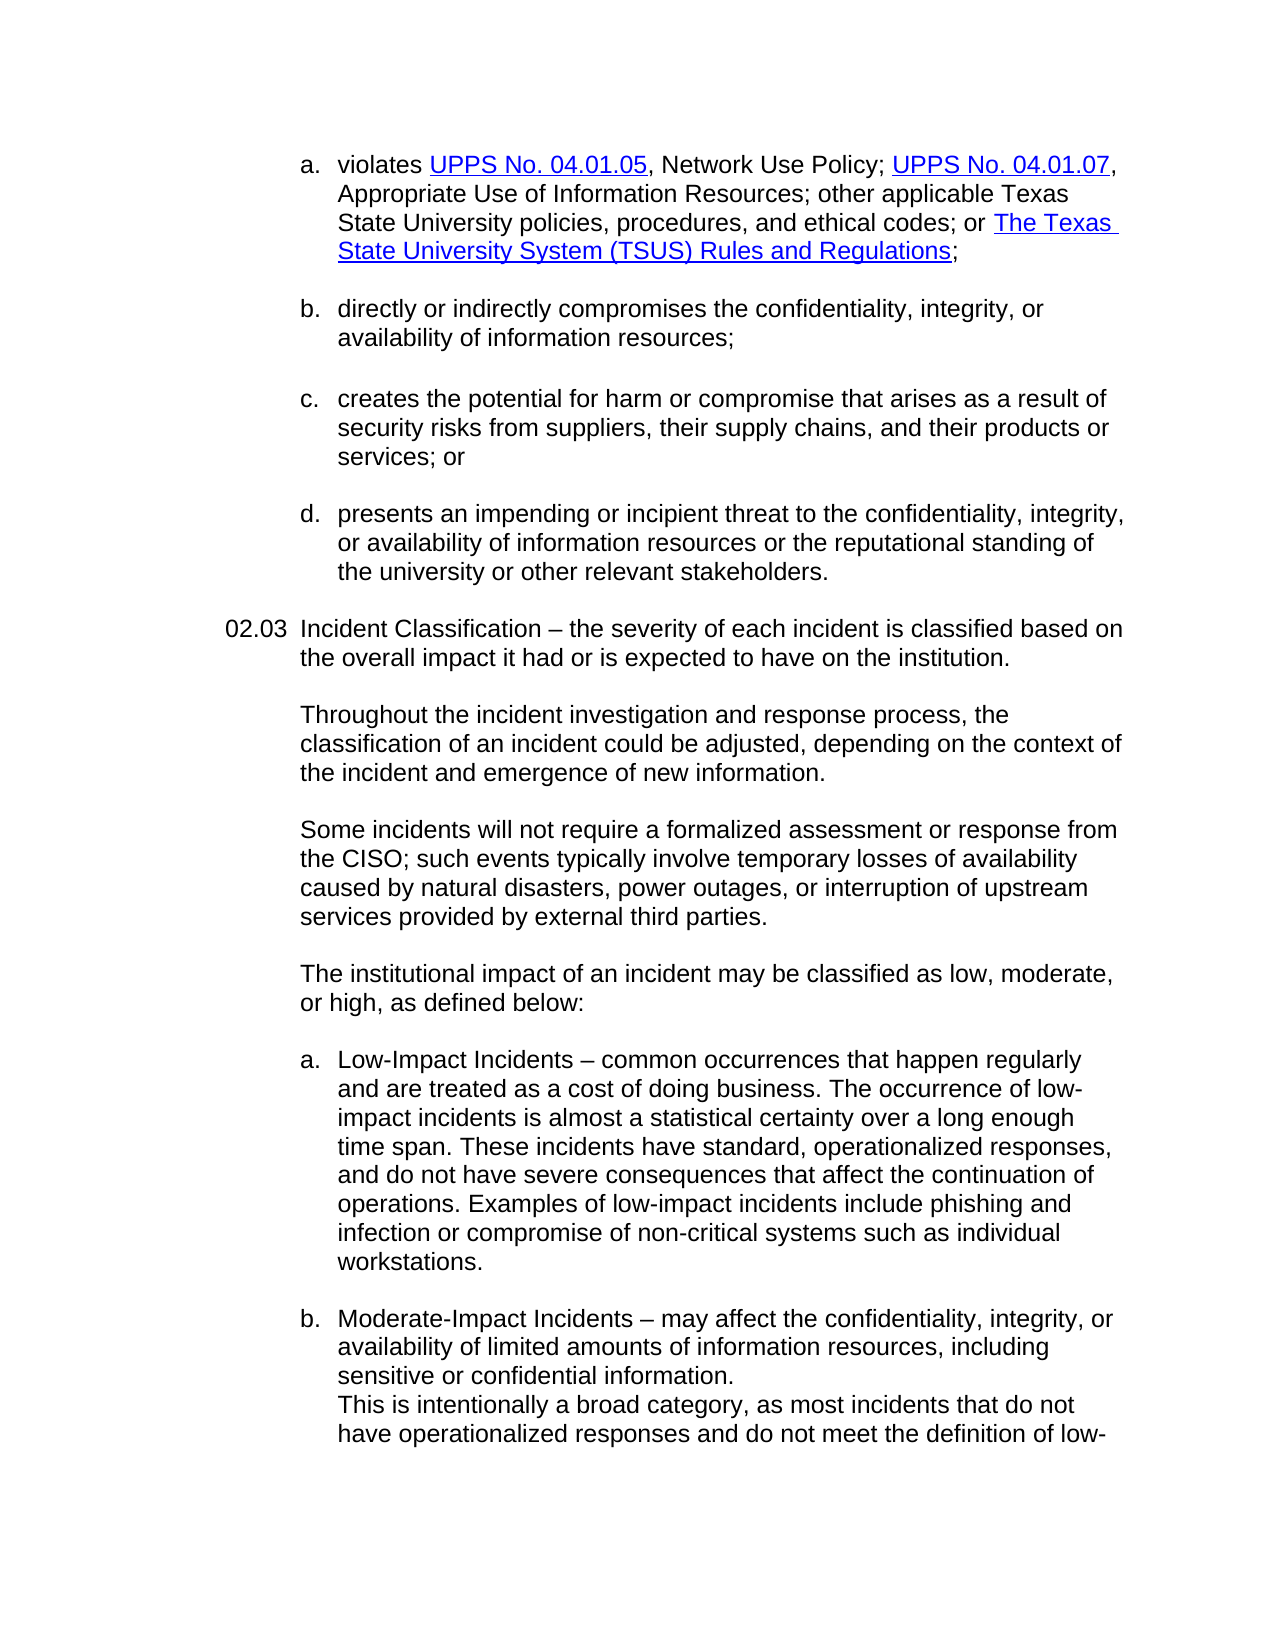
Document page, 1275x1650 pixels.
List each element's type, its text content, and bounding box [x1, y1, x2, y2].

list directly or indirectly compromises the confidentiality, integrity, or availability of information resources; [300, 294, 1127, 351]
list creates the potential for harm or compromise that arises as a result of security risks from suppliers, their supply chains, and their products or services; or [300, 384, 1127, 471]
list presents an impending or incipient threat to the confidentiality, integrity, or availability of information resources or the reputational standing of the university or other relevant stakeholders. [300, 499, 1127, 586]
list violates UPPS No. 04.01.05, Network Use Policy; UPPS No. 04.01.07, Appropriate Use of Information Resources; other applicable Texas State University policies, procedures, and ethical codes; or The Texas State University System (TSUS) Rules and Regulations; [300, 150, 1127, 265]
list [300, 1303, 1127, 1447]
text 02.03 Incident Classification – the severity of each incident is classified based on the overall impact it had or is expected to have on the institution. Throughout the incident investigation and response process, the classification of an incident could be adjusted, depending on the context of the incident and emergence of new information. Some incidents will not require a formalized assessment or response from the CISO; such events typically involve temporary losses of availability caused by natural disasters, power outages, or interruption of upstream services provided by external third parties. The institutional impact of an incident may be classified as low, moderate, or high, as defined below: [225, 614, 1125, 1017]
list Low-Impact Incidents – common occurrences that happen regularly and are treated as a cost of doing business. The occurrence of low-impact incidents is almost a statistical certainty over a long enough time span. These incidents have standard, operationalized responses, and do not have severe consequences that affect the continuation of operations. Examples of low-impact incidents include phishing and infection or compromise of non-critical systems such as individual workstations. [300, 1046, 1127, 1303]
